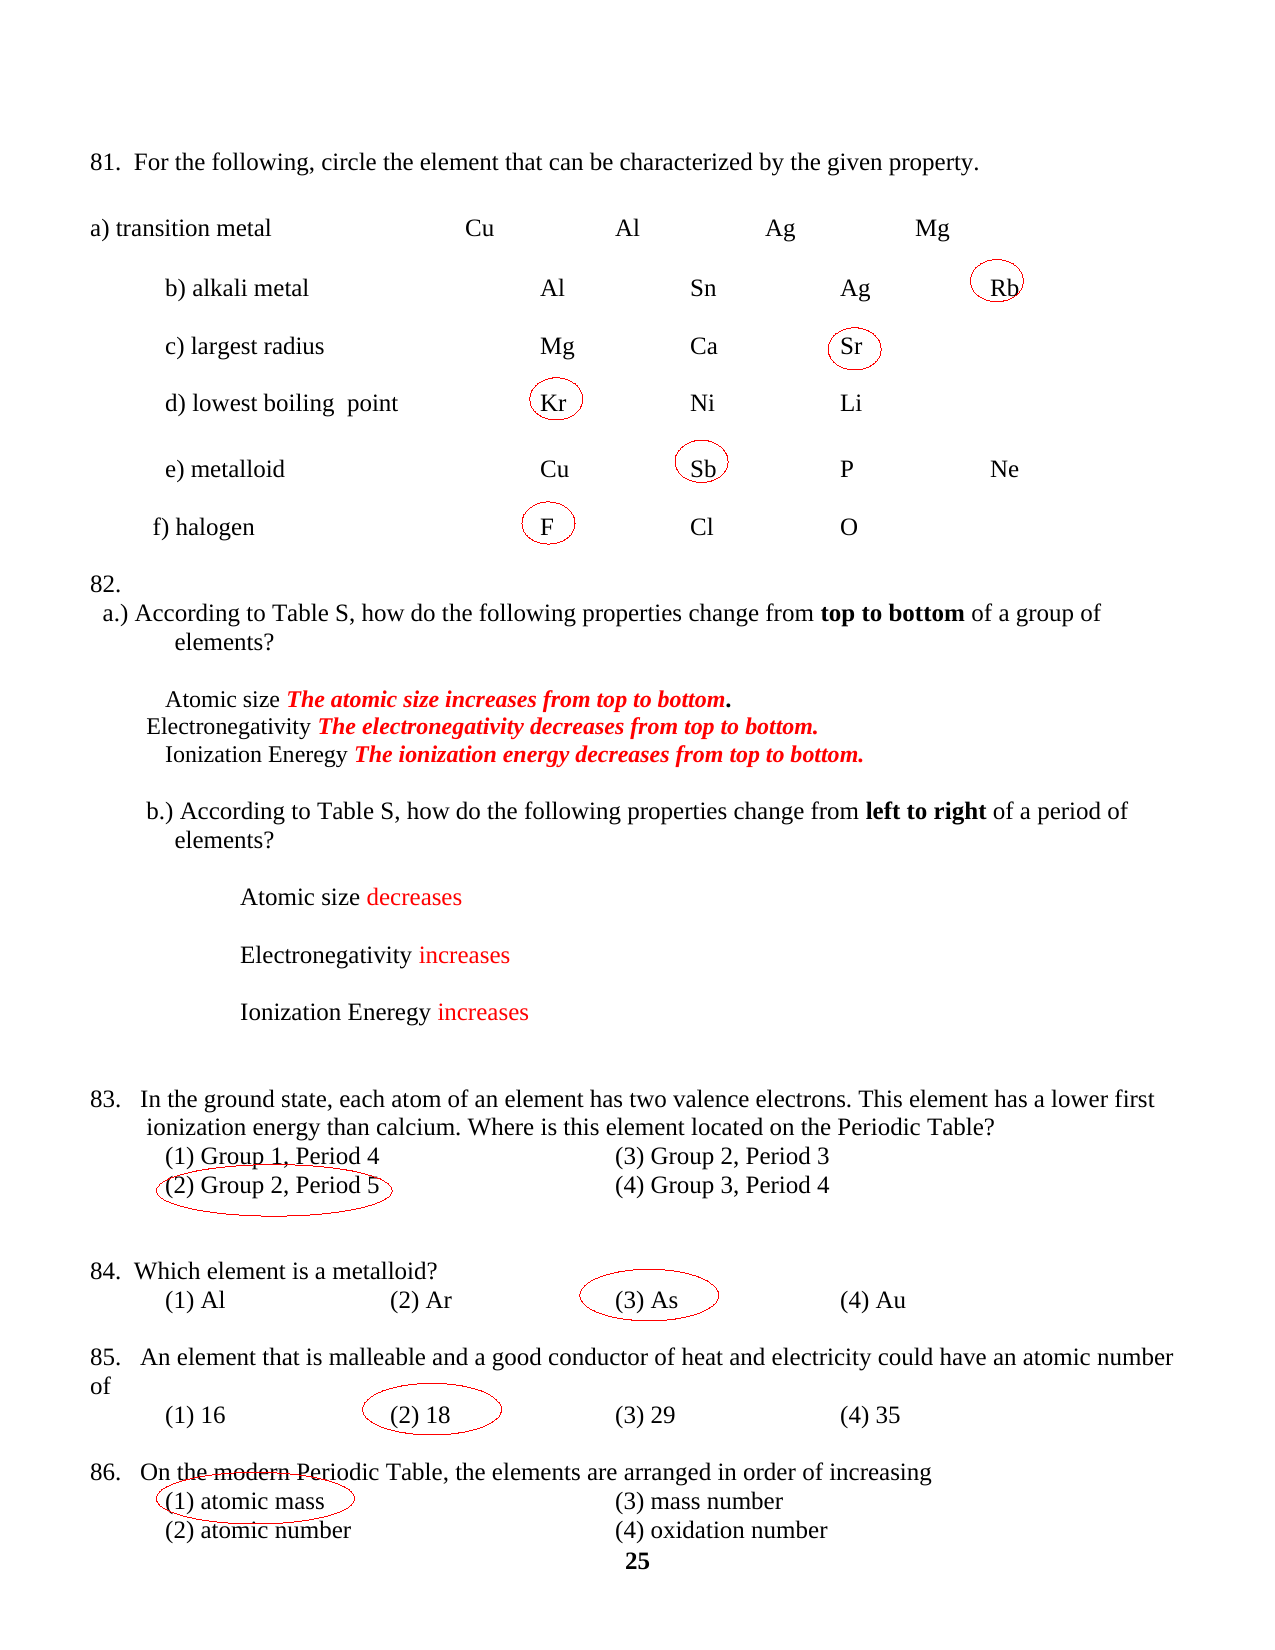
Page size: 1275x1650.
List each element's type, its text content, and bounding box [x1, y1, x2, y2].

text a) transition metal Cu Al Ag Mg [90, 205, 1185, 242]
text (2) atomic number (4) oxidation number [90, 1515, 1185, 1544]
text Electronegativity The electronegativity decreases from top to bottom. [90, 712, 1185, 740]
text b) alkali metal Al Sn Ag Rb [90, 266, 1185, 302]
text 83. In the ground state, each atom of an element has two valence electrons. This element has a lower first ionization energy than calcium. Where is this element located on the Periodic Table? [90, 1084, 1185, 1141]
text (1) 16 (2) 18 (3) 29 (4) 35 [90, 1400, 1185, 1429]
text Ionization Eneregy increases [90, 997, 1185, 1026]
text 82. [90, 569, 1185, 598]
text 81. For the following, circle the element that can be characterized by the given property. [90, 147, 1256, 176]
text f) halogen F Cl O [90, 512, 1185, 541]
text Ionization Eneregy The ionization energy decreases from top to bottom. [90, 740, 1185, 767]
text Atomic size decreases [165, 882, 1185, 911]
text 86. On the modern Periodic Table, the elements are arranged in order of increasing [90, 1457, 1185, 1486]
text e) metalloid Cu Sb P Ne [90, 446, 1185, 483]
text (1) atomic mass (3) mass number [90, 1486, 1185, 1515]
text d) lowest boiling point Kr Ni Li [90, 388, 1185, 417]
text b.) According to Table S, how do the following properties change from left to right of a period of elements? [146, 796, 1185, 854]
text (1) Group 1, Period 4 (3) Group 2, Period 3 [90, 1141, 1185, 1170]
text Electronegativity increases [90, 940, 1185, 969]
text a.) According to Table S, how do the following properties change from top to bottom of a group of elements? [90, 598, 1185, 656]
text 84. Which element is a metalloid? [90, 1256, 1185, 1285]
text (2) Group 2, Period 5 (4) Group 3, Period 4 [90, 1170, 1185, 1199]
text 85. An element that is malleable and a good conductor of heat and electricity could have an atomic number of [90, 1342, 1185, 1400]
text Atomic size The atomic size increases from top to bottom. [90, 684, 1185, 712]
text c) largest radius Mg Ca Sr [90, 331, 1185, 360]
text (1) Al (2) Ar (3) As (4) Au [90, 1285, 1185, 1314]
